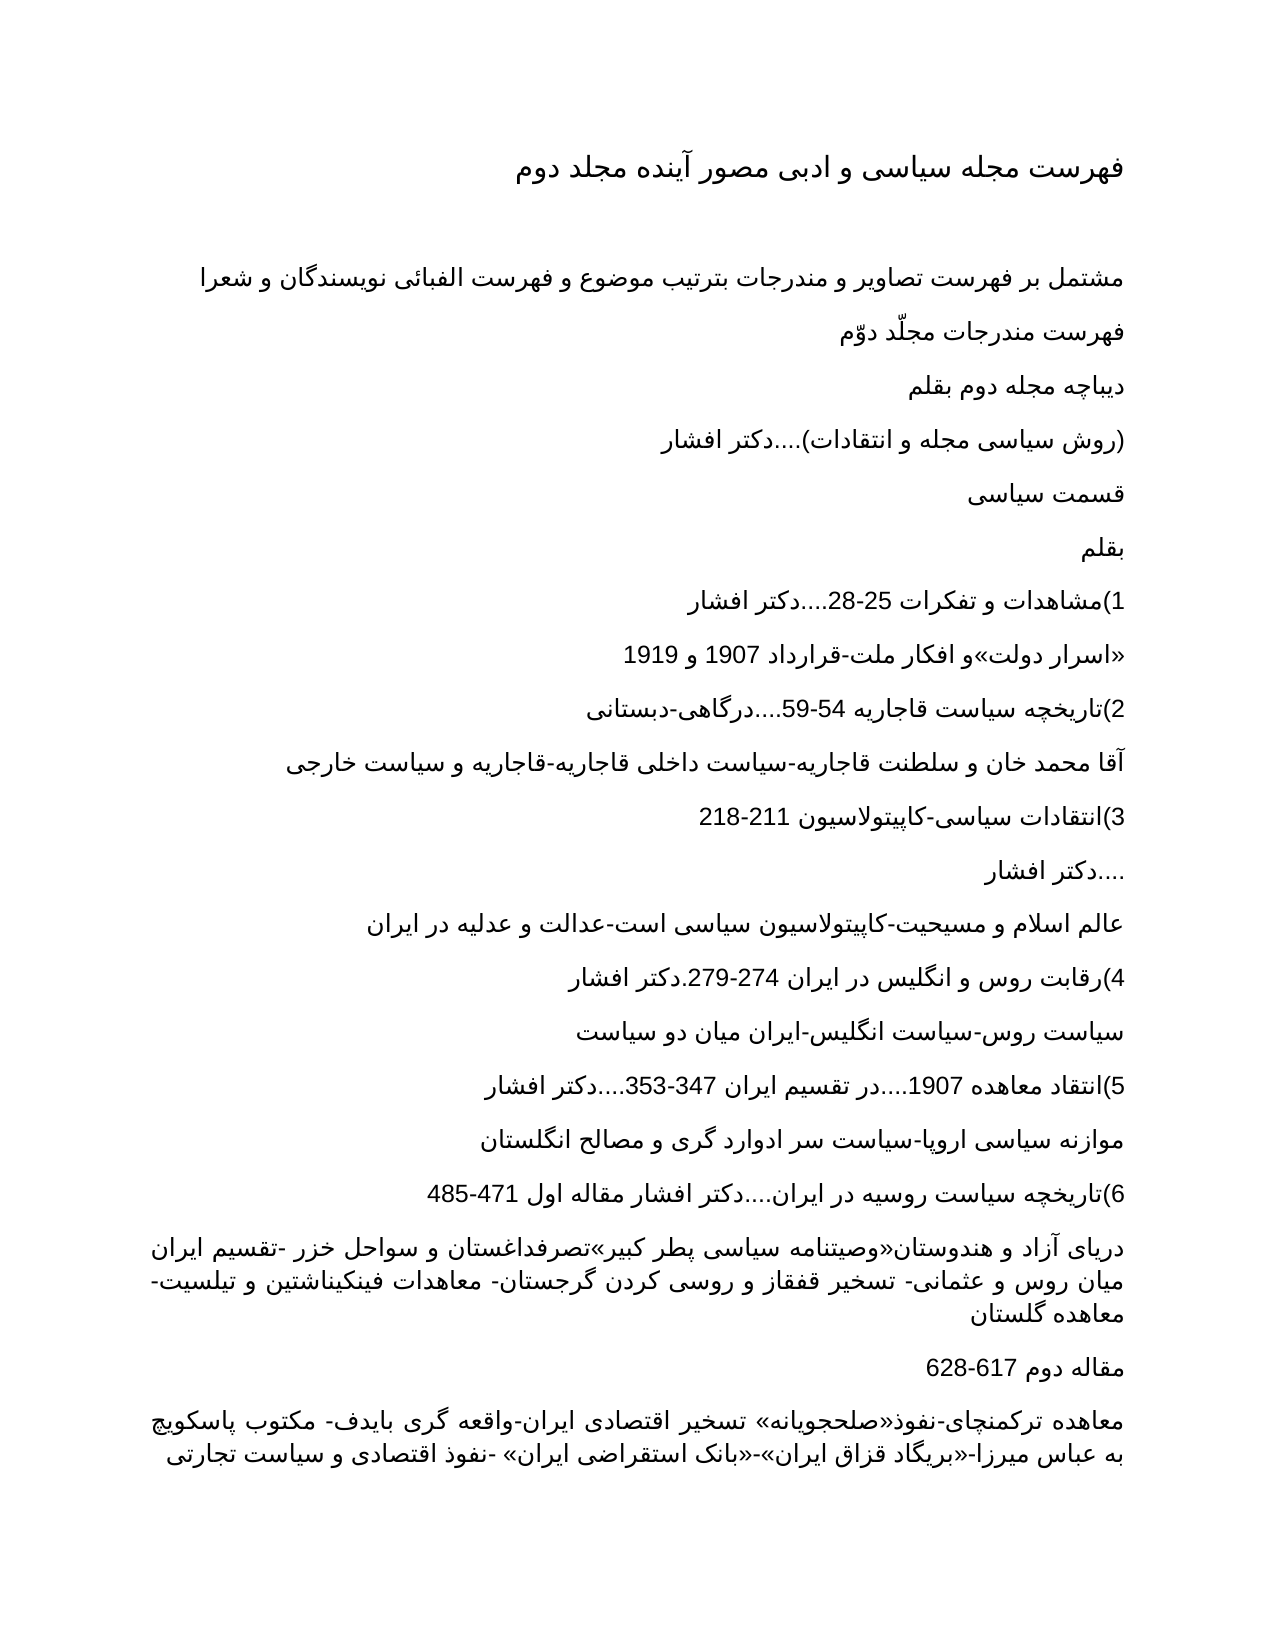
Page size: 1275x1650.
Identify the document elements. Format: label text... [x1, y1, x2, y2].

text دیباچه مجله دوم بقلم [150, 371, 1125, 400]
text مقاله دوم 617-628 [150, 1352, 1125, 1381]
text (روش سیاسی مجله و انتقادات)....دکتر افشار [150, 425, 1125, 453]
text «اسرار دولت»و افکار ملت-قرارداد 1907 و 1919 [150, 640, 1125, 669]
text معاهده ترکمن‏چای-نفوذ«صلح‏جویانه» تسخیر اقتصادی ایران-واقعه گری بایدف- مکتوب پاسکویچ به عباس میرزا-«بریگاد قزاق ایران»-«بانک استقراضی ایران» -نفوذ اقتصادی و سیاست تجارتی [150, 1406, 1125, 1468]
text فهرست مجله سیاسی و ادبی مصور آینده مجلد دوم [150, 150, 1125, 183]
text 6)تاریخچه سیاست روسیه در ایران....دکتر افشار مقاله اول 471-485 [150, 1179, 1125, 1207]
text ....دکتر افشار [150, 856, 1125, 884]
text عالم اسلام و مسیحیت-کاپیتولاسیون‏ سیاسی است-عدالت و عدلیه در ایران [150, 909, 1125, 938]
text 4)رقابت روس و انگلیس در ایران 274-279.دکتر افشار [150, 963, 1125, 992]
text آقا محمد خان و سلطنت قاجاریه-سیاست‏ داخلی قاجاریه-قاجاریه و سیاست خارجی [150, 748, 1125, 777]
text 3)انتقادات سیاسی-کاپیتولاسیون 211-218 [150, 802, 1125, 831]
text موازنه سیاسی اروپا-سیاست سر ادوارد گری و مصالح انگلستان [150, 1125, 1125, 1154]
text سیاست روس-سیاست انگلیس-ایران‏ میان دو سیاست [150, 1017, 1125, 1046]
text 2)تاریخچه سیاست قاجاریه 54-59....درگاهی-دبستانی [150, 694, 1125, 723]
text فهرست مندرجات‏ مجلّد دوّم [150, 317, 1125, 346]
text 5)انتقاد معاهده 1907....در تقسیم‏ ایران 347-353....دکتر افشار [150, 1071, 1125, 1100]
text 1)مشاهدات و تفکرات 25-28....دکتر افشار [150, 586, 1125, 615]
text قسمت سیاسی [150, 479, 1125, 507]
text مشتمل بر فهرست تصاویر و مندرجات بترتیب موضوع‏ و فهرست الفبائی نویسندگان و شعرا [150, 263, 1125, 292]
text بقلم [150, 532, 1125, 561]
text دریای آزاد و هندوستان«وصیت‏نامه سیاسی‏ پطر کبیر»تصرفداغستان و سواحل خزر -تقسیم ایران میان روس و عثمانی- تسخیر قفقاز و روسی کردن گرجستان- معاهدات فین‏کین‏اشتین و تیلسیت- معاهده گلستان [150, 1233, 1125, 1327]
